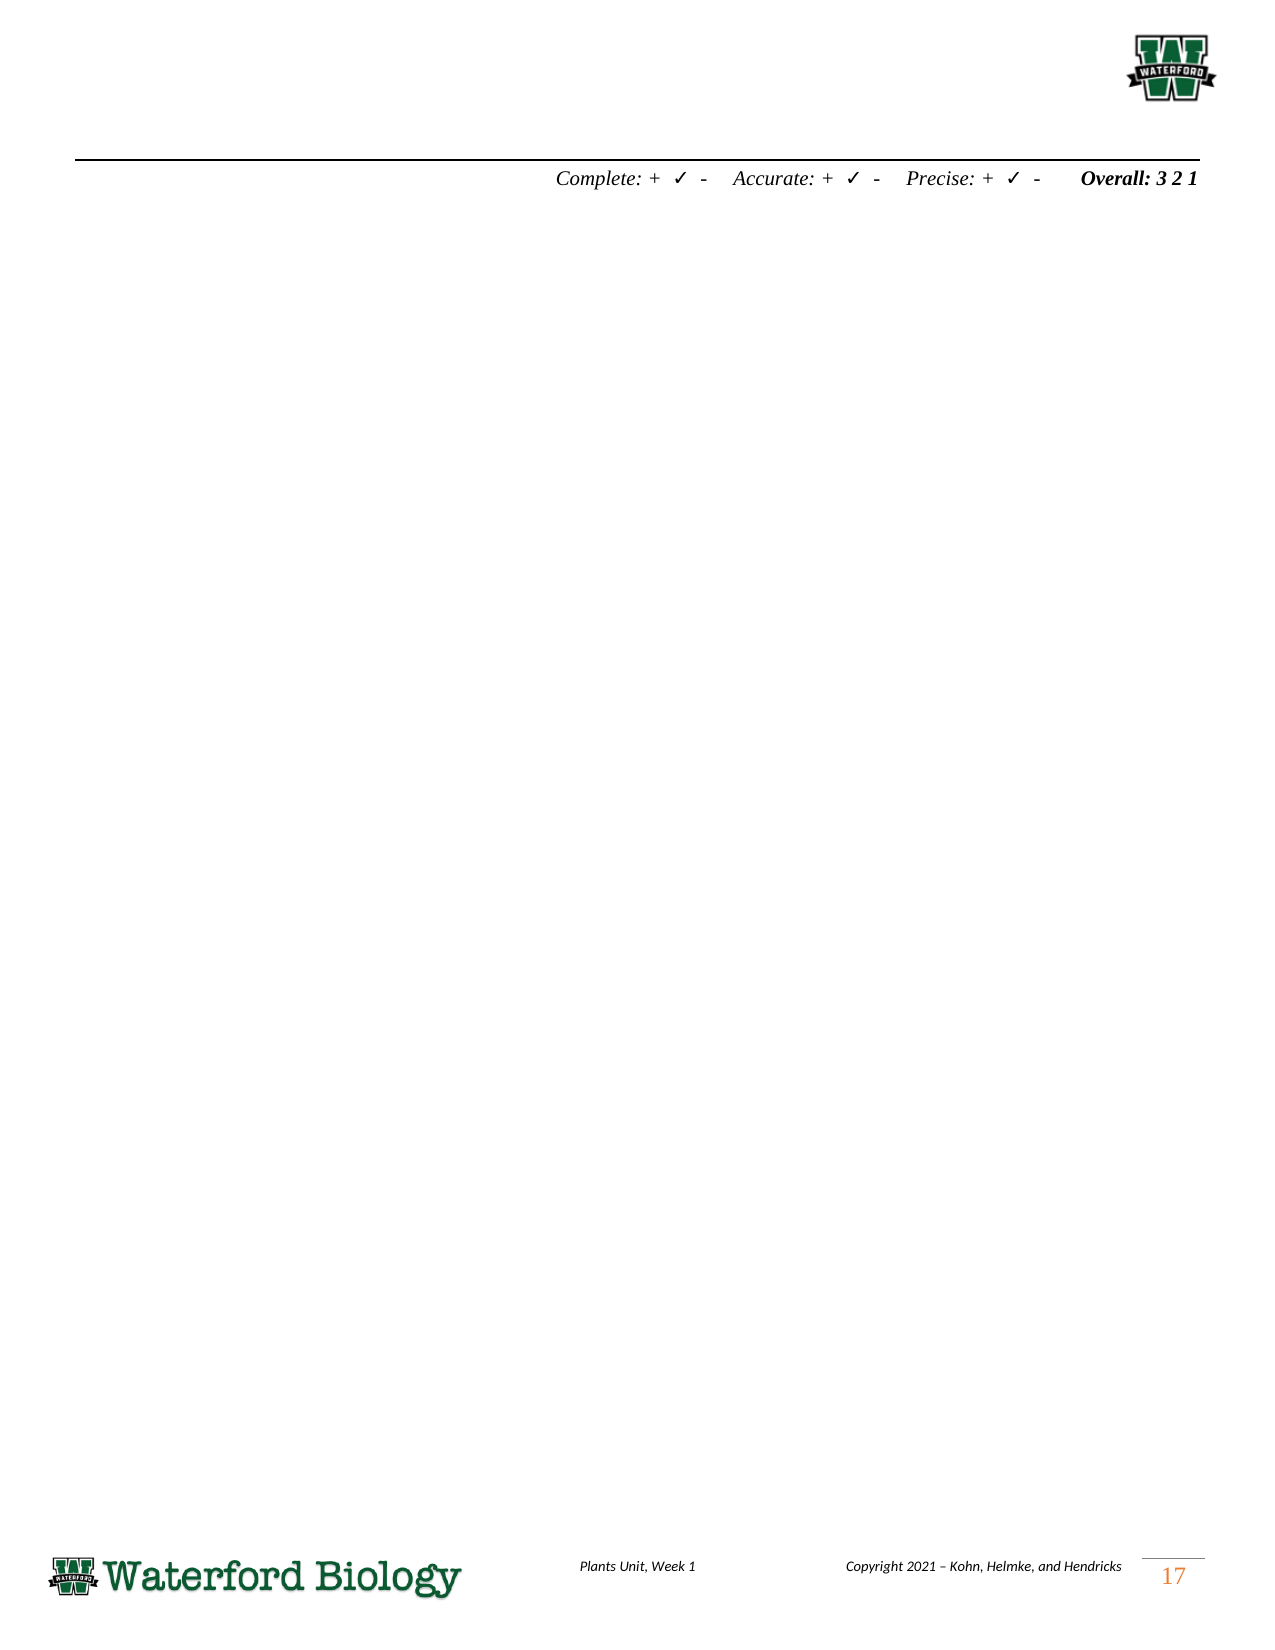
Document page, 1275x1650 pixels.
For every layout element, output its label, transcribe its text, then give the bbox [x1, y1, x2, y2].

picture [41, 1552, 470, 1604]
text Complete: + ✓ - Accurate: + ✓ - Precise: + ✓ - Overall: 3 2 1 [75, 163, 1200, 191]
picture [1121, 29, 1221, 106]
